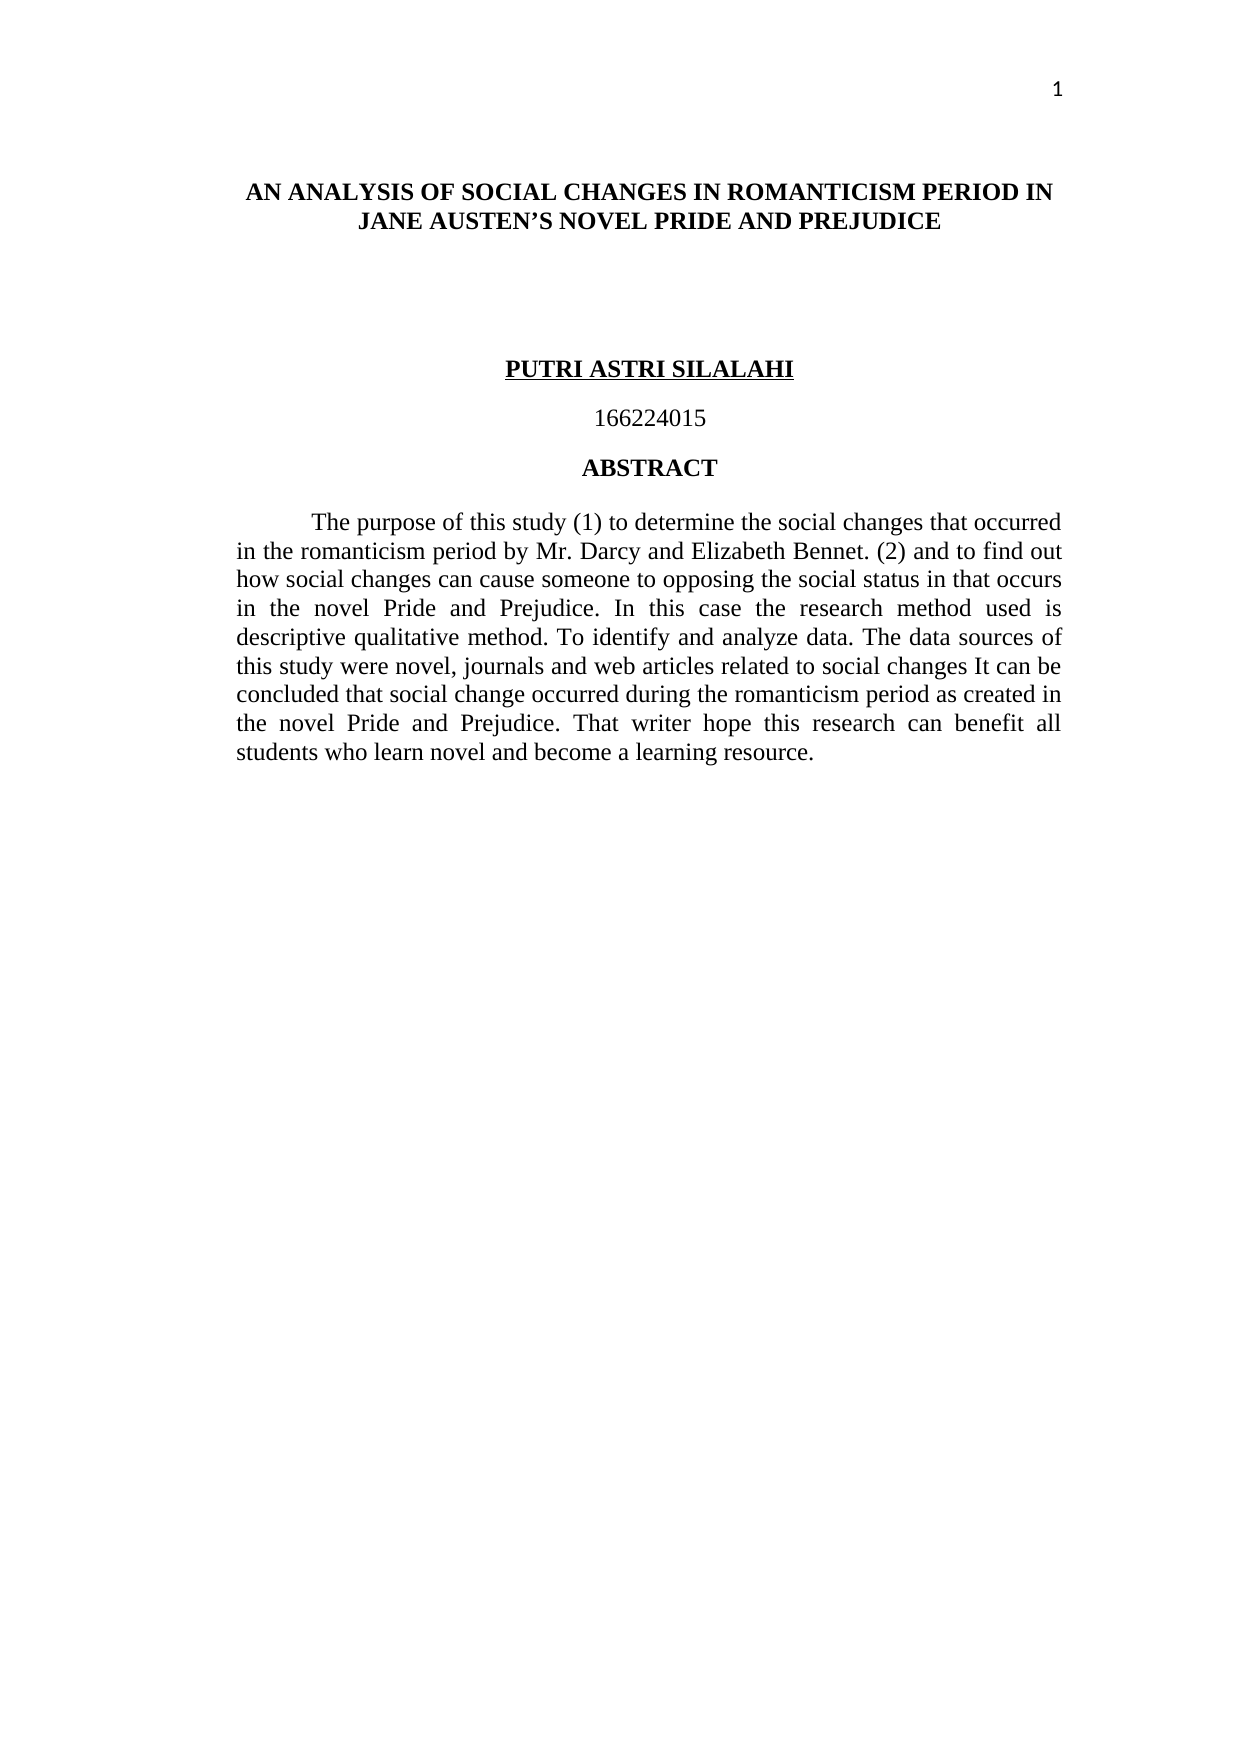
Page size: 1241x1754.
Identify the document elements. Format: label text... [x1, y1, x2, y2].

text 166224015 [236, 403, 1063, 432]
subtitle ABSTRACT [236, 453, 1063, 482]
text The purpose of this study (1) to determine the social changes that occurred in the romanticism period by Mr. Darcy and Elizabeth Bennet. (2) and to find out how social changes can cause someone to opposing the social status in that occurs in the novel Pride and Prejudice. In this case the research method used is descriptive qualitative method. To identify and analyze data. The data sources of this study were novel, journals and web articles related to social changes It can be concluded that social change occurred during the romanticism period as created in the novel Pride and Prejudice. That writer hope this research can benefit all students who learn novel and become a learning resource. [236, 507, 1063, 766]
text AN ANALYSIS OF SOCIAL CHANGES IN ROMANTICISM PERIOD IN JANE AUSTEN’S NOVEL PRIDE AND PREJUDICE [236, 177, 1063, 235]
text PUTRI ASTRI SILALAHI [236, 354, 1063, 383]
